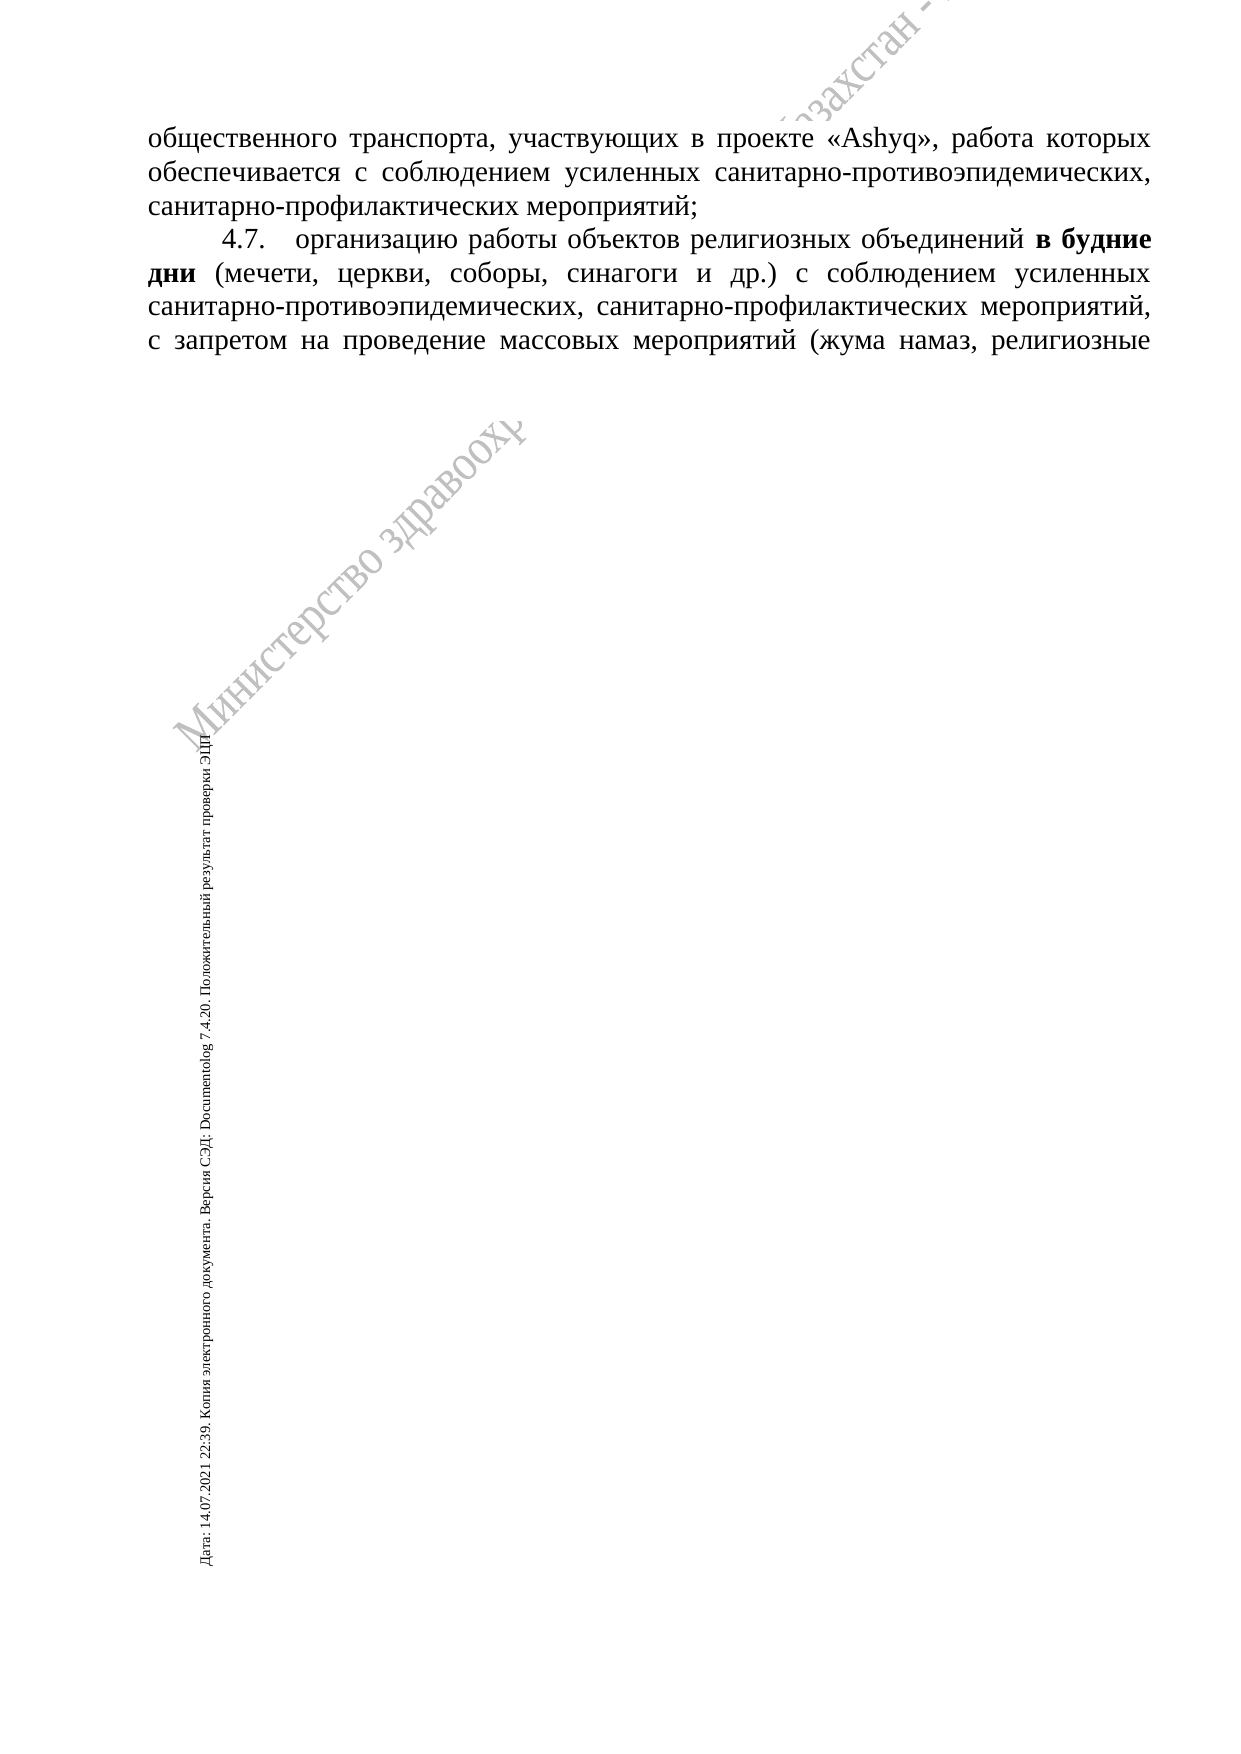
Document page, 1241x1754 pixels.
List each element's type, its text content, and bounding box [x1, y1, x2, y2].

list организацию работы объектов религиозных объединений в будние дни (мечети, церкви, соборы, синагоги и др.) с соблюдением усиленных санитарно-противоэпидемических, санитарно-профилактических мероприятий, с запретом на проведение массовых мероприятий (жума намаз, религиозные обряды и др.), в том числе на открытом воздухе на территории мечетей, православных церквей и других религиозных объектов, а также работы объектов общественного питания, расположенных в них, за исключением объектов общественного питания, участвующих в проекте «Ashyq», включая проведение поминок с участием не более 30 человек, с запретом работы в субботние и воскресные дни всех объектов, перечисленных в данном пункте; [148, 221, 1152, 420]
list приостановить работу междугородних, внутриобластных автобусных и микроавтобусных перевозок, за исключением объектов общественного транспорта, участвующих в проекте «Ashyq», работа которых обеспечивается с соблюдением усиленных санитарно-противоэпидемических, санитарно-профилактических мероприятий; [148, 121, 1152, 221]
